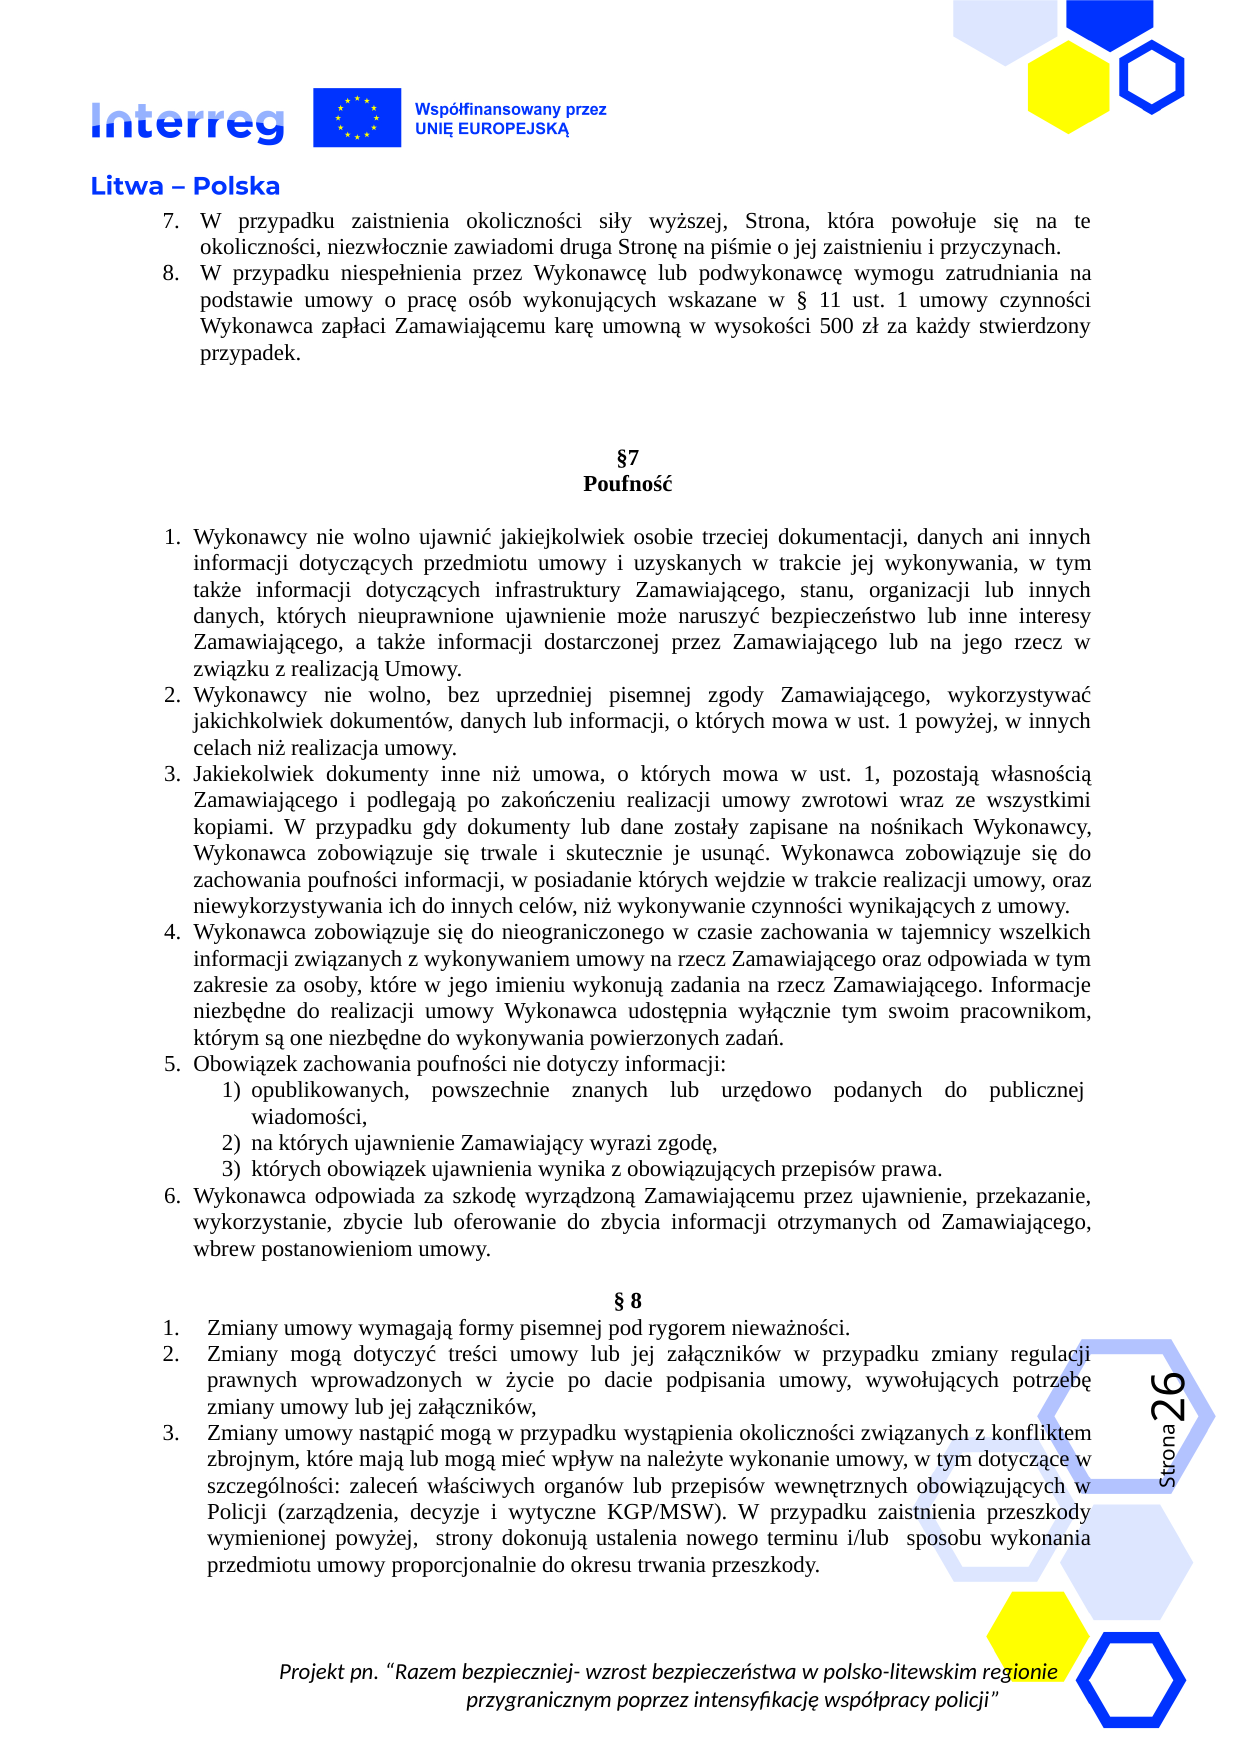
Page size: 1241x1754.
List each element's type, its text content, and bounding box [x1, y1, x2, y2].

list W przypadku niespełnienia przez Wykonawcę lub podwykonawcę wymogu zatrudniania na podstawie umowy o pracę osób wykonujących wskazane w § 11 ust. 1 umowy czynności Wykonawca zapłaci Zamawiającemu karę umowną w wysokości 500 zł za każdy stwierdzony przypadek. [162, 259, 1093, 365]
text Poufność [162, 470, 1093, 497]
text §7 [162, 444, 1093, 470]
list Zmiany umowy nastąpić mogą w przypadku wystąpienia okoliczności związanych z konfliktem zbrojnym, które mają lub mogą mieć wpływ na należyte wykonanie umowy, w tym dotyczące w szczególności: zaleceń właściwych organów lub przepisów wewnętrznych obowiązujących w Policji (zarządzenia, decyzje i wytyczne KGP/MSW). W przypadku zaistnienia przeszkody wymienionej powyżej, strony dokonują ustalenia nowego terminu i/lub sposobu wykonania przedmiotu umowy proporcjonalnie do okresu trwania przeszkody. [162, 1419, 1093, 1577]
list opublikowanych, powszechnie znanych lub urzędowo podanych do publicznej wiadomości, [222, 1076, 1085, 1129]
list Wykonawcy nie wolno, bez uprzedniej pisemnej zgody Zamawiającego, wykorzystywać jakichkolwiek dokumentów, danych lub informacji, o których mowa w ust. 1 powyżej, w innych celach niż realizacja umowy. [164, 681, 1093, 760]
list Wykonawca odpowiada za szkodę wyrządzoną Zamawiającemu przez ujawnienie, przekazanie, wykorzystanie, zbycie lub oferowanie do zbycia informacji otrzymanych od Zamawiającego, wbrew postanowieniom umowy. [164, 1182, 1093, 1261]
text § 8 [162, 1287, 1093, 1314]
list których obowiązek ujawnienia wynika z obowiązujących przepisów prawa. [222, 1156, 1085, 1182]
list Zmiany umowy wymagają formy pisemnej pod rygorem nieważności. [162, 1314, 1093, 1340]
list na których ujawnienie Zamawiający wyrazi zgodę, [222, 1129, 1085, 1156]
list W przypadku zaistnienia okoliczności siły wyższej, Strona, która powołuje się na te okoliczności, niezwłocznie zawiadomi druga Stronę na piśmie o jej zaistnieniu i przyczynach. [162, 207, 1093, 259]
picture [0, 0, 1241, 1754]
list Wykonawca zobowiązuje się do nieograniczonego w czasie zachowania w tajemnicy wszelkich informacji związanych z wykonywaniem umowy na rzecz Zamawiającego oraz odpowiada w tym zakresie za osoby, które w jego imieniu wykonują zadania na rzecz Zamawiającego. Informacje niezbędne do realizacji umowy Wykonawca udostępnia wyłącznie tym swoim pracownikom, którym są one niezbędne do wykonywania powierzonych zadań. [164, 918, 1093, 1050]
list Jakiekolwiek dokumenty inne niż umowa, o których mowa w ust. 1, pozostają własnością Zamawiającego i podlegają po zakończeniu realizacji umowy zwrotowi wraz ze wszystkimi kopiami. W przypadku gdy dokumenty lub dane zostały zapisane na nośnikach Wykonawcy, Wykonawca zobowiązuje się trwale i skutecznie je usunąć. Wykonawca zobowiązuje się do zachowania poufności informacji, w posiadanie których wejdzie w trakcie realizacji umowy, oraz niewykorzystywania ich do innych celów, niż wykonywanie czynności wynikających z umowy. [164, 760, 1093, 918]
list Zmiany mogą dotyczyć treści umowy lub jej załączników w przypadku zmiany regulacji prawnych wprowadzonych w życie po dacie podpisania umowy, wywołujących potrzebę zmiany umowy lub jej załączników, [162, 1340, 1093, 1419]
list Obowiązek zachowania poufności nie dotyczy informacji: [164, 1050, 1093, 1076]
list Wykonawcy nie wolno ujawnić jakiejkolwiek osobie trzeciej dokumentacji, danych ani innych informacji dotyczących przedmiotu umowy i uzyskanych w trakcie jej wykonywania, w tym także informacji dotyczących infrastruktury Zamawiającego, stanu, organizacji lub innych danych, których nieuprawnione ujawnienie może naruszyć bezpieczeństwo lub inne interesy Zamawiającego, a także informacji dostarczonej przez Zamawiającego lub na jego rzecz w związku z realizacją Umowy. [164, 523, 1093, 681]
